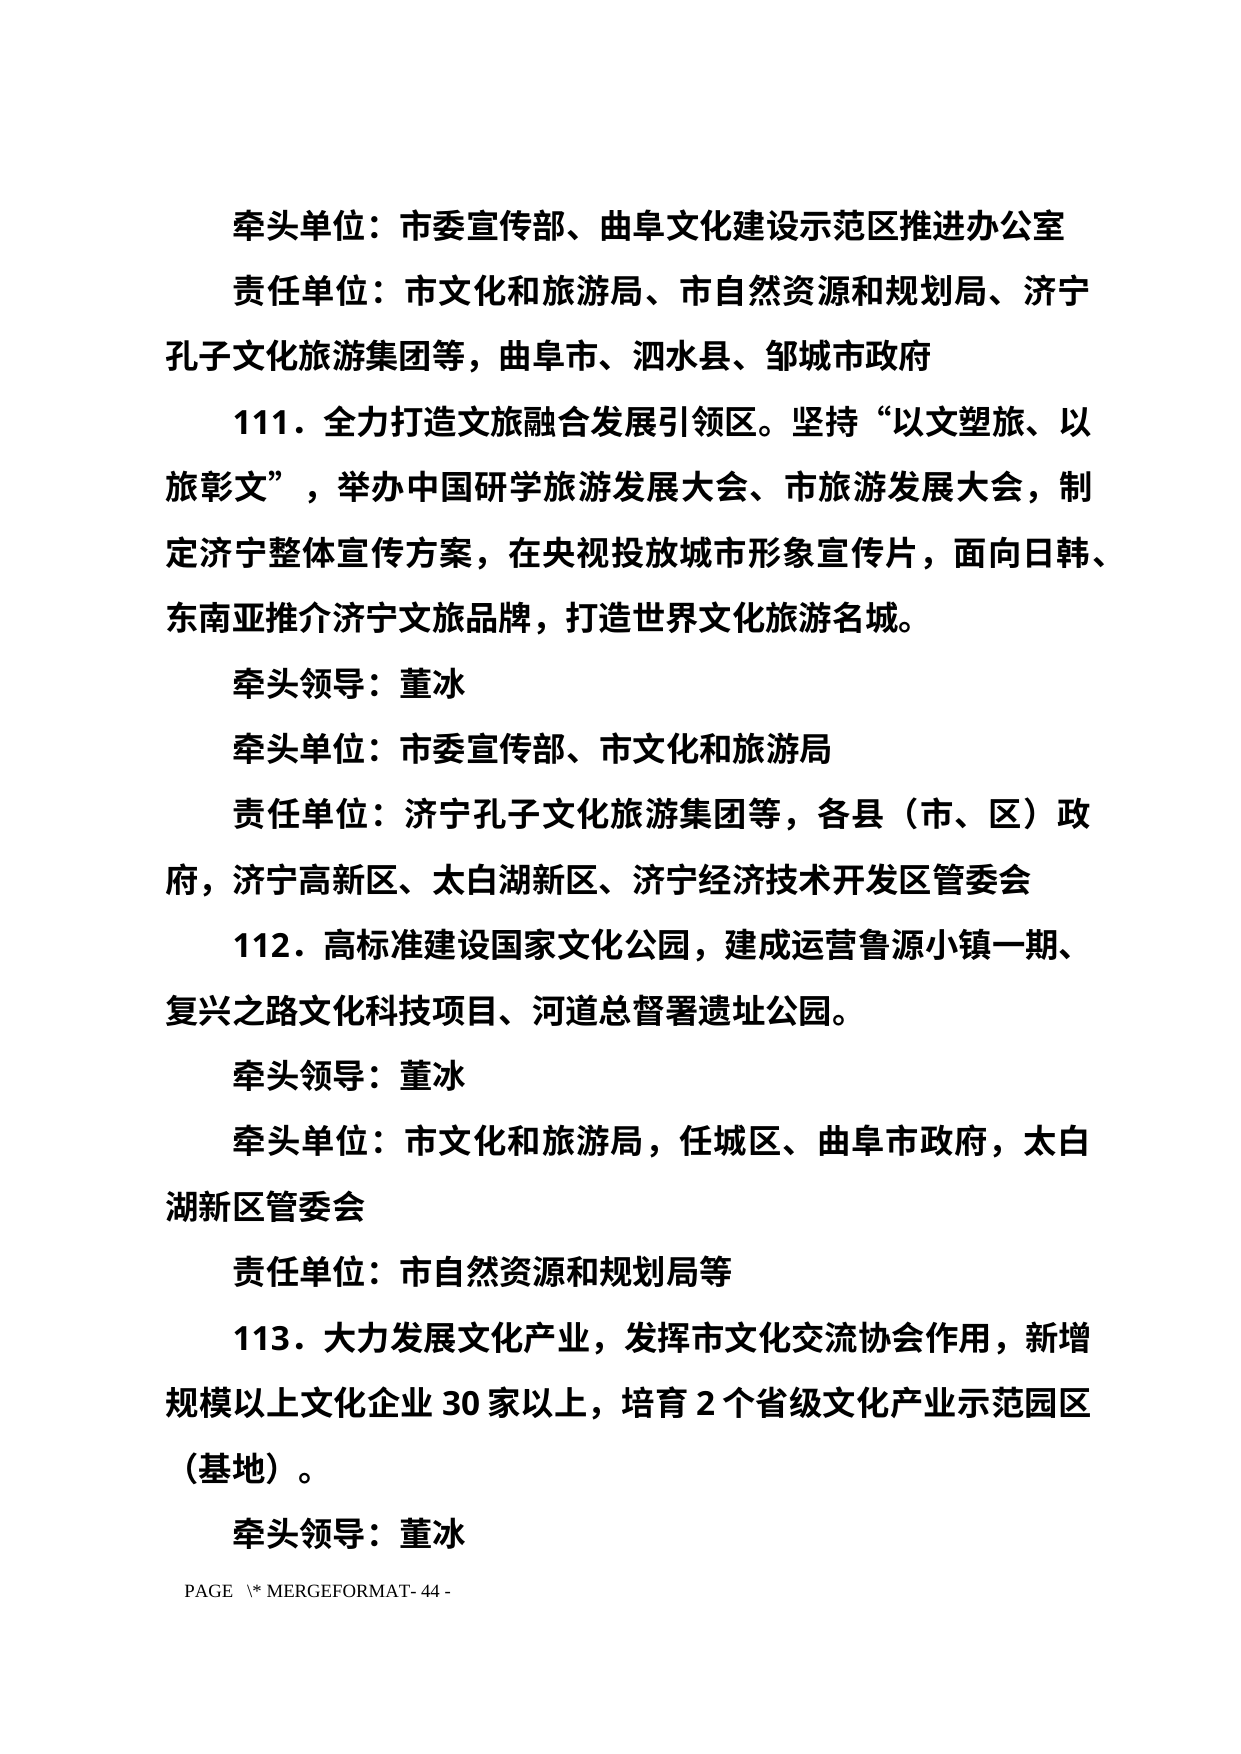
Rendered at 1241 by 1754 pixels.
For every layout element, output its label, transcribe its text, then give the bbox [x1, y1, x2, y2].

text 牵头领导：董冰 [165, 1041, 1092, 1107]
text 113．大力发展文化产业，发挥市文化交流协会作用，新增规模以上文化企业30家以上，培育2个省级文化产业示范园区（基地）。 [165, 1303, 1092, 1499]
text 牵头单位：市委宣传部、市文化和旅游局 [165, 714, 1092, 779]
text 112．高标准建设国家文化公园，建成运营鲁源小镇一期、复兴之路文化科技项目、河道总督署遗址公园。 [165, 910, 1092, 1041]
text 111．全力打造文旅融合发展引领区。坚持“以文塑旅、以旅彰文”，举办中国研学旅游发展大会、市旅游发展大会，制定济宁整体宣传方案，在央视投放城市形象宣传片，面向日韩、东南亚推介济宁文旅品牌，打造世界文化旅游名城。 [165, 387, 1092, 649]
text 牵头单位：市文化和旅游局，任城区、曲阜市政府，太白湖新区管委会 [165, 1107, 1092, 1237]
text 牵头领导：董冰 [165, 649, 1092, 714]
text 牵头领导：董冰 [165, 1499, 1092, 1564]
text 责任单位：市文化和旅游局、市自然资源和规划局、济宁孔子文化旅游集团等，曲阜市、泗水县、邹城市政府 [165, 256, 1092, 387]
text 责任单位：市自然资源和规划局等 [165, 1237, 1092, 1303]
text 牵头单位：市委宣传部、曲阜文化建设示范区推进办公室 [165, 191, 1092, 256]
text 责任单位：济宁孔子文化旅游集团等，各县（市、区）政府，济宁高新区、太白湖新区、济宁经济技术开发区管委会 [165, 779, 1092, 910]
